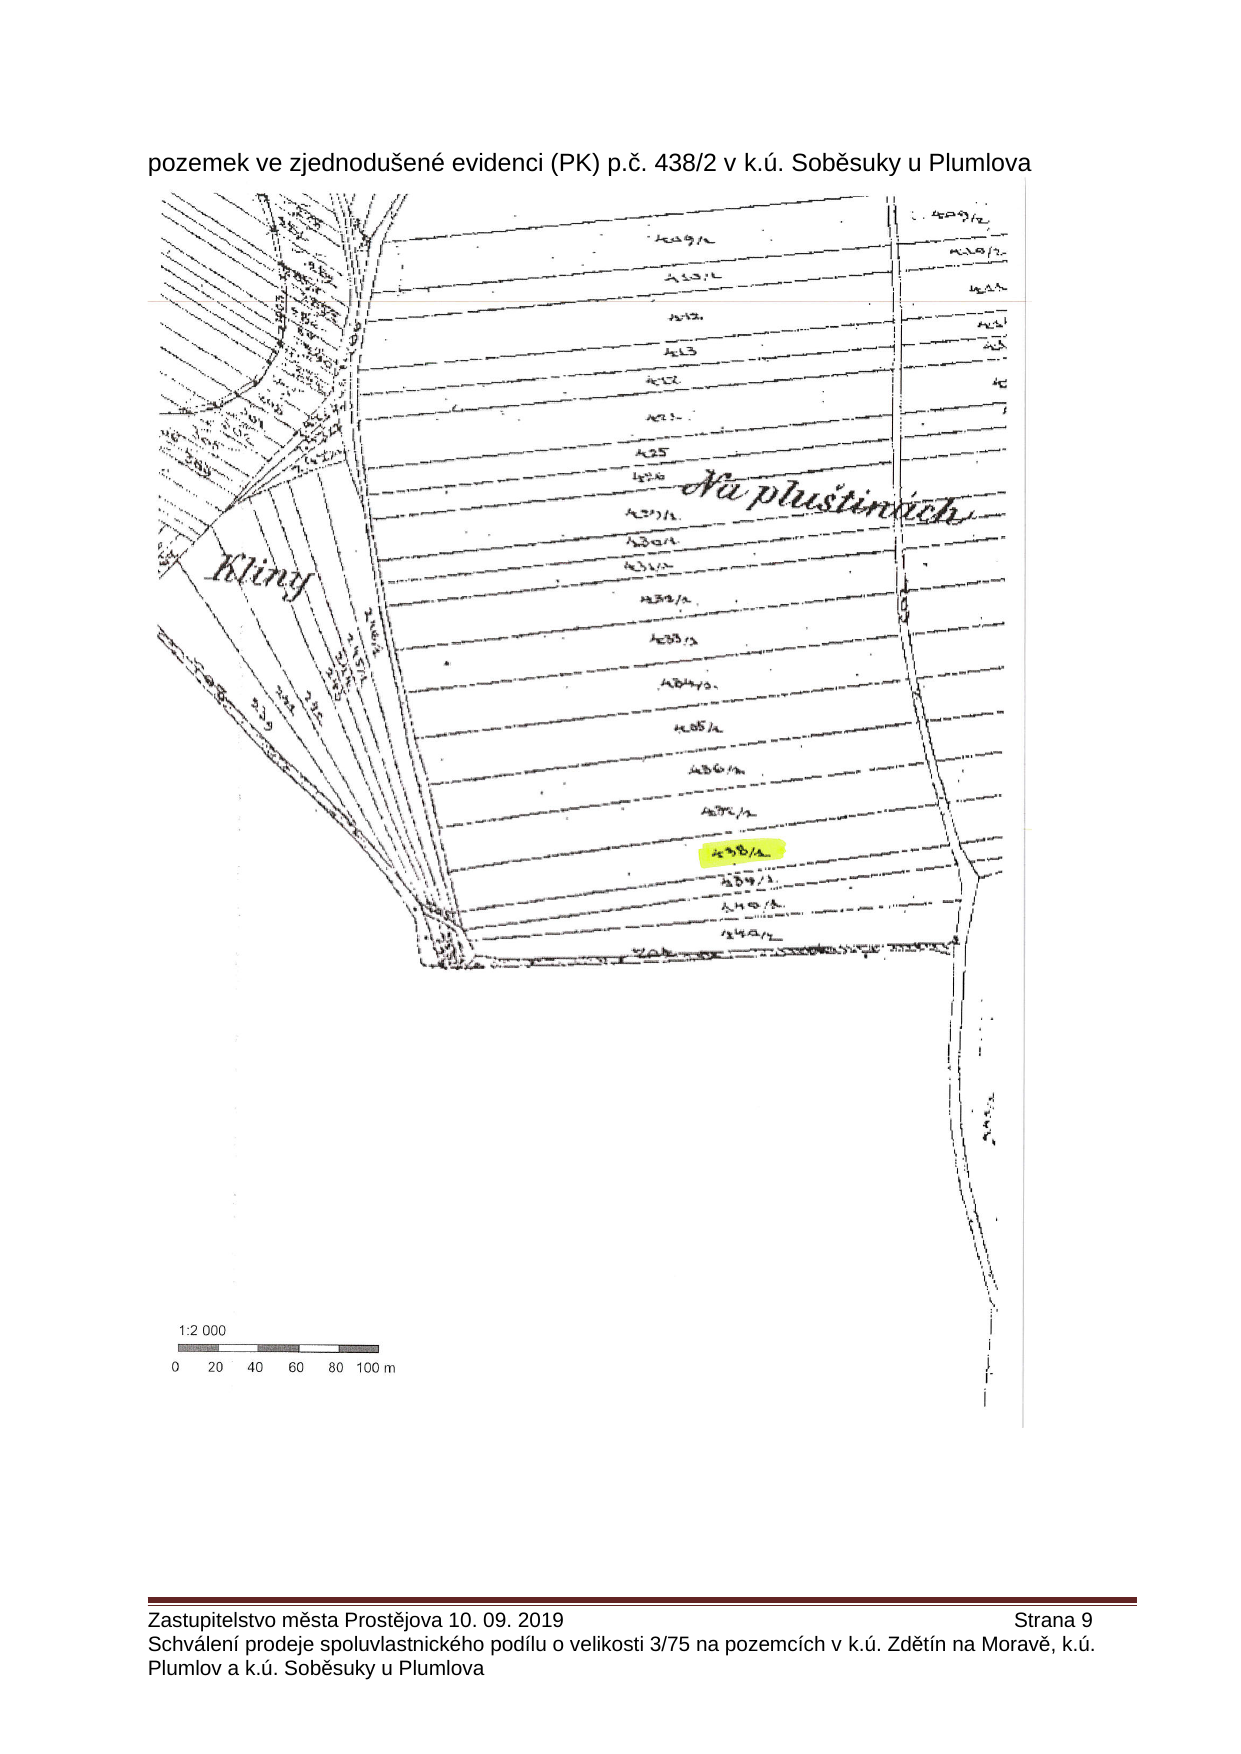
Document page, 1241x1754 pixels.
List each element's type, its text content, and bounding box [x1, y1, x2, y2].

picture [147, 176, 1032, 1428]
